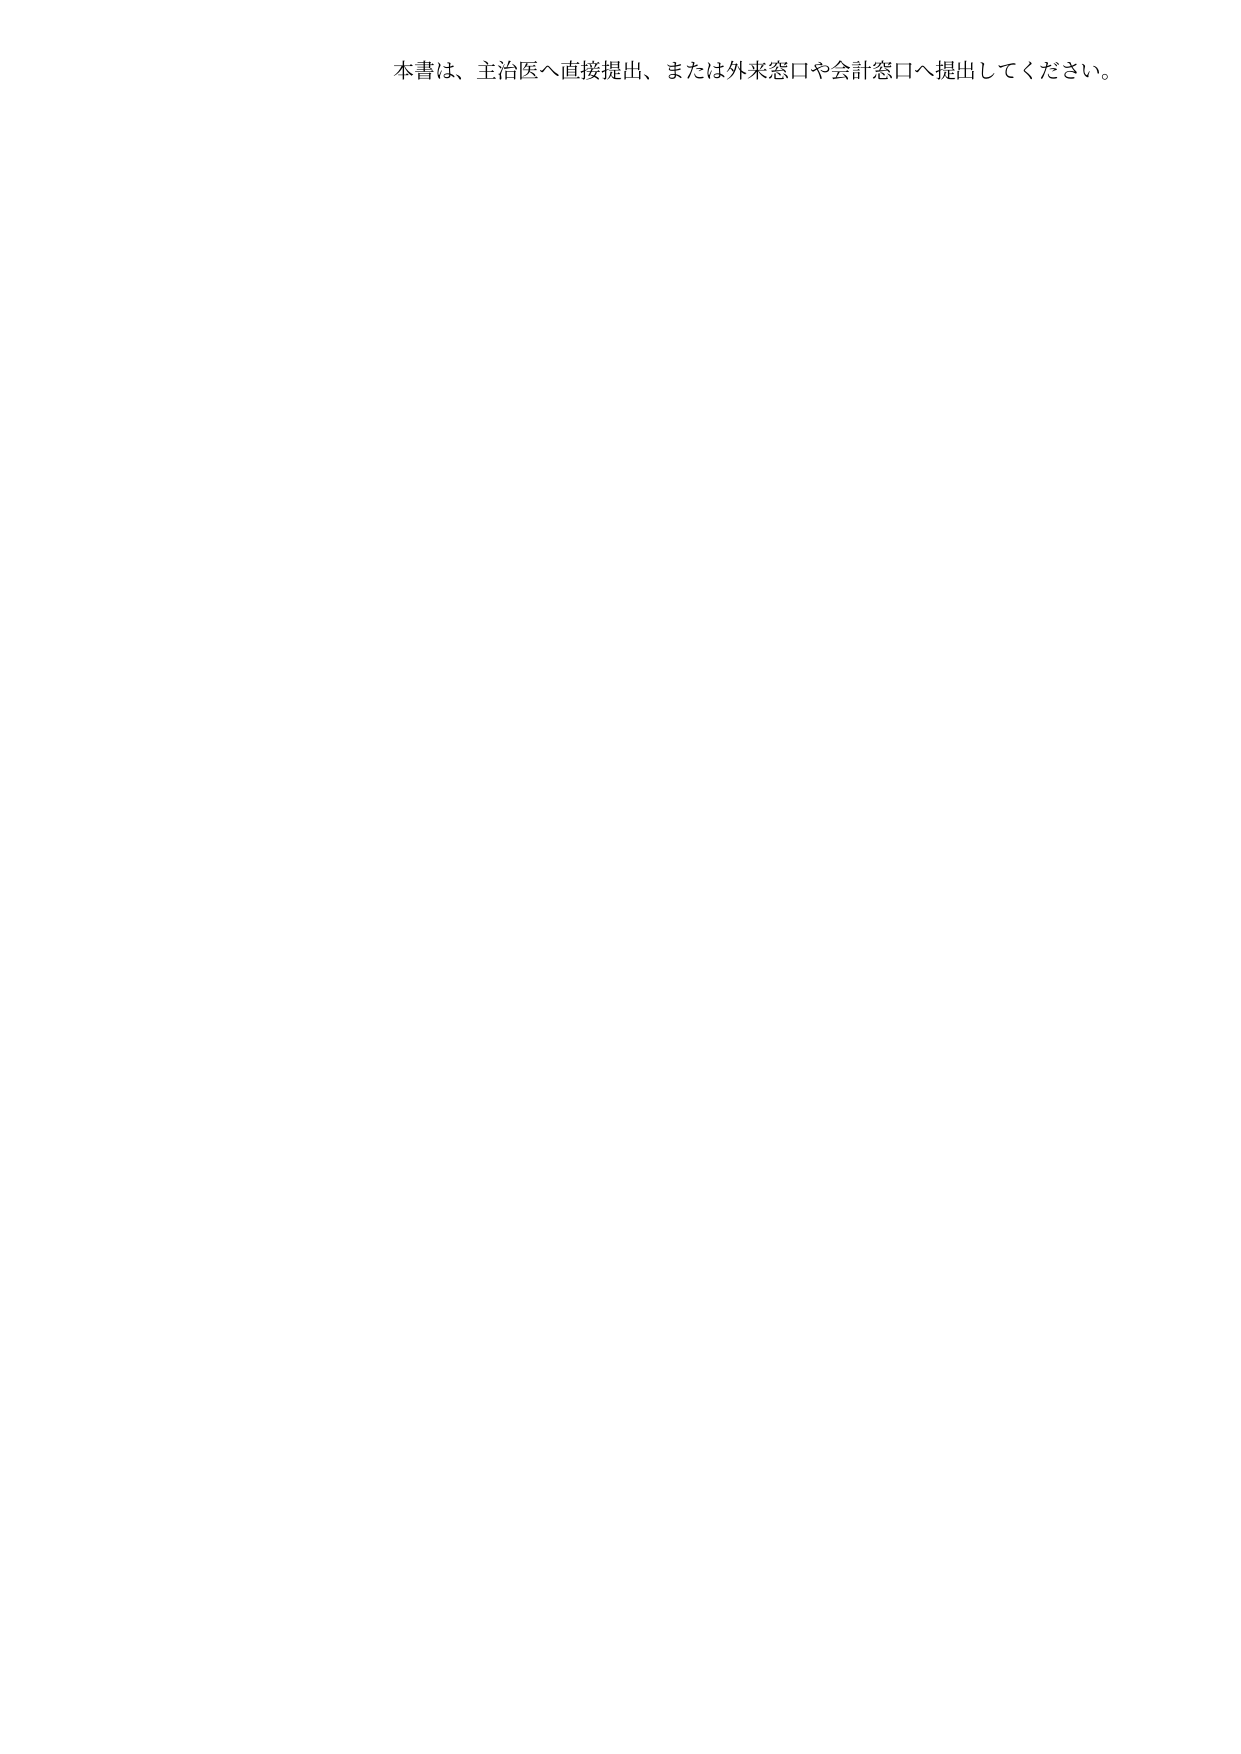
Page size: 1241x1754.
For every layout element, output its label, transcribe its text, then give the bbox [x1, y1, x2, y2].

text 本書は、主治医へ直接提出、または外来窓口や会計窓口へ提出してください。 [118, 48, 1122, 92]
